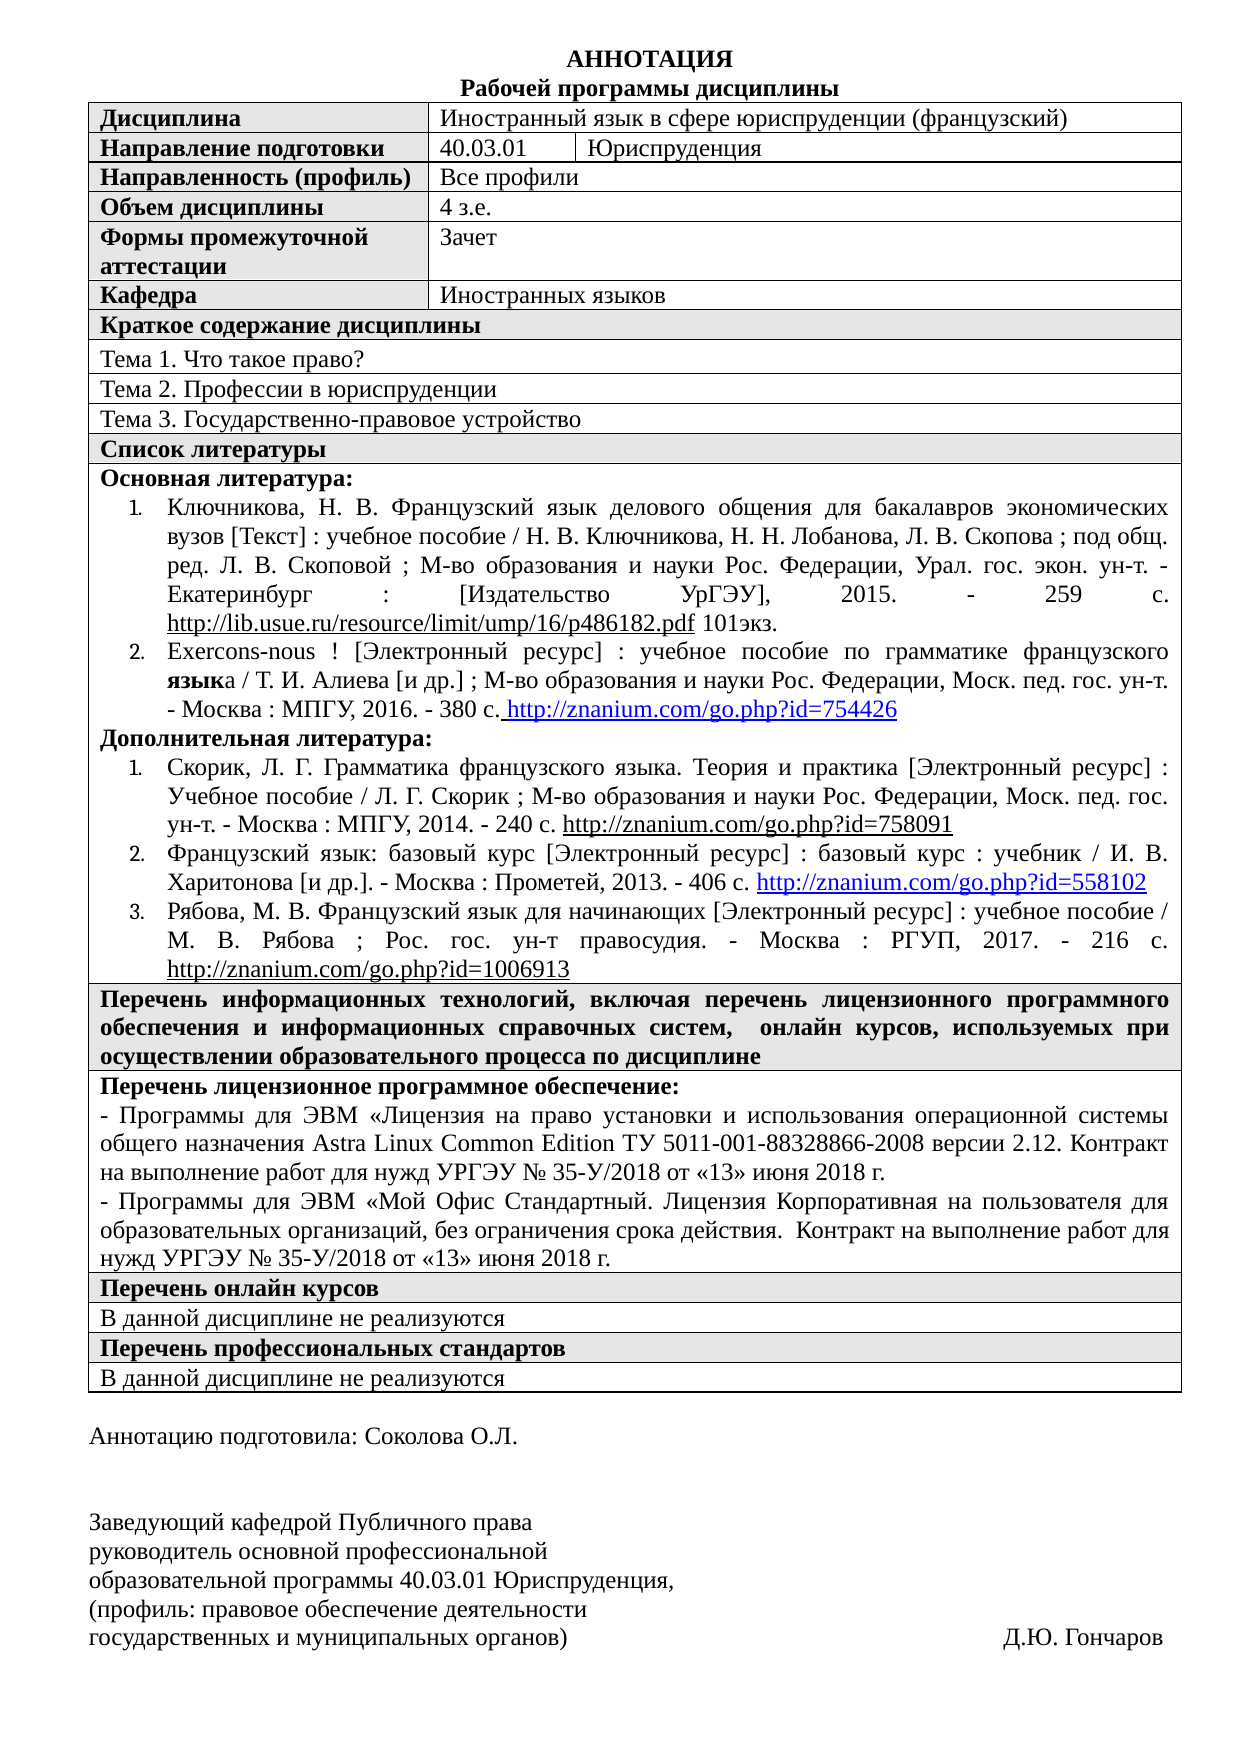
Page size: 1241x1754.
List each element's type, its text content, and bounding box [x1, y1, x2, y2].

table_cell Список литературы [89, 434, 1181, 462]
text Заведующий кафедрой Публичного права [88, 1507, 1181, 1536]
text государственных и муниципальных органов) Д.Ю. Гончаров [88, 1622, 1181, 1651]
table_cell Юриспруденция [576, 133, 1181, 161]
table_cell Основная литература: Ключникова, Н. В. Французский язык делового общения для бакалавров экономических вузов [Текст] : учебное пособие / Н. В. Ключникова, Н. Н. Лобанова, Л. В. Скопова ; под общ. ред. Л. В. Скоповой ; М-во образования и науки Рос. Федерации, Урал. гос. экон. ун-т. - Екатеринбург : [Издательство УрГЭУ], 2015. - 259 с. http://lib.usue.ru/resource/limit/ump/16/p486182.pdf 101экз. Exercons-nous ! [Электронный ресурс] : учебное пособие по грамматике французского языка / Т. И. Алиева [и др.] ; М-во образования и науки Рос. Федерации, Моск. пед. гос. ун-т. - Москва : МПГУ, 2016. - 380 с. http://znanium.com/go.php?id=754426 Дополнительная литература: Скорик, Л. Г. Грамматика французского языка. Теория и практика [Электронный ресурс] : Учебное пособие / Л. Г. Скорик ; М-во образования и науки Рос. Федерации, Моск. пед. гос. ун-т. - Москва : МПГУ, 2014. - 240 с. http://znanium.com/go.php?id=758091 Французский язык: базовый курс [Электронный ресурс] : базовый курс : учебник / И. В. Харитонова [и др.]. - Москва : Прометей, 2013. - 406 с. http://znanium.com/go.php?id=558102 Рябова, М. В. Французский язык для начинающих [Электронный ресурс] : учебное пособие / М. В. Рябова ; Рос. гос. ун-т правосудия. - Москва : РГУП, 2017. - 216 с. http://znanium.com/go.php?id=1006913 [89, 464, 1181, 983]
table_cell Иностранных языков [429, 281, 1181, 309]
table_cell Кафедра [89, 281, 428, 309]
table_cell В данной дисциплине не реализуются [89, 1363, 1181, 1391]
table_cell Объем дисциплины [89, 192, 428, 221]
table_cell Формы промежуточной аттестации [89, 222, 428, 279]
table_cell 40.03.01 [429, 133, 575, 161]
table_cell В данной дисциплине не реализуются [89, 1303, 1181, 1332]
text Рабочей программы дисциплины [118, 73, 1181, 102]
table_cell 4 з.е. [429, 192, 1181, 221]
table_cell Зачет [429, 222, 1181, 279]
text Аннотацию подготовила: Соколова О.Л. [88, 1421, 1181, 1450]
text образовательной программы 40.03.01 Юриспруденция, [88, 1565, 1181, 1594]
table_cell Перечень профессиональных стандартов [89, 1333, 1181, 1362]
table_cell Все профили [429, 163, 1181, 191]
table_header Дисциплина [89, 103, 428, 132]
table_cell Направление подготовки [89, 133, 428, 161]
table_cell Тема 3. Государственно-правовое устройство [89, 404, 1181, 433]
table_cell Перечень лицензионное программное обеспечение: - Программы для ЭВМ «Лицензия на право установки и использования операционной системы общего назначения Astra Linux Common Edition ТУ 5011-001-88328866-2008 версии 2.12. Контракт на выполнение работ для нужд УРГЭУ № 35-У/2018 от «13» июня 2018 г. - Программы для ЭВМ «Мой Офис Стандартный. Лицензия Корпоративная на пользователя для образовательных организаций, без ограничения срока действия. Контракт на выполнение работ для нужд УРГЭУ № 35-У/2018 от «13» июня 2018 г. [89, 1071, 1181, 1272]
table_cell Краткое содержание дисциплины [89, 310, 1181, 339]
table_header Иностранный язык в сфере юриспруденции (французский) [429, 103, 1181, 132]
text АННОТАЦИЯ [118, 44, 1181, 73]
table_cell Тема 2. Профессии в юриспруденции [89, 374, 1181, 403]
table_cell Перечень информационных технологий, включая перечень лицензионного программного обеспечения и информационных справочных систем, онлайн курсов, используемых при осуществлении образовательного процесса по дисциплине [89, 984, 1181, 1070]
text руководитель основной профессиональной [88, 1536, 1181, 1565]
table_cell Тема 1. Что такое право? [89, 340, 1181, 373]
text (профиль: правовое обеспечение деятельности [88, 1594, 1181, 1622]
table_cell Направленность (профиль) [89, 163, 428, 191]
table_cell Перечень онлайн курсов [89, 1273, 1181, 1302]
